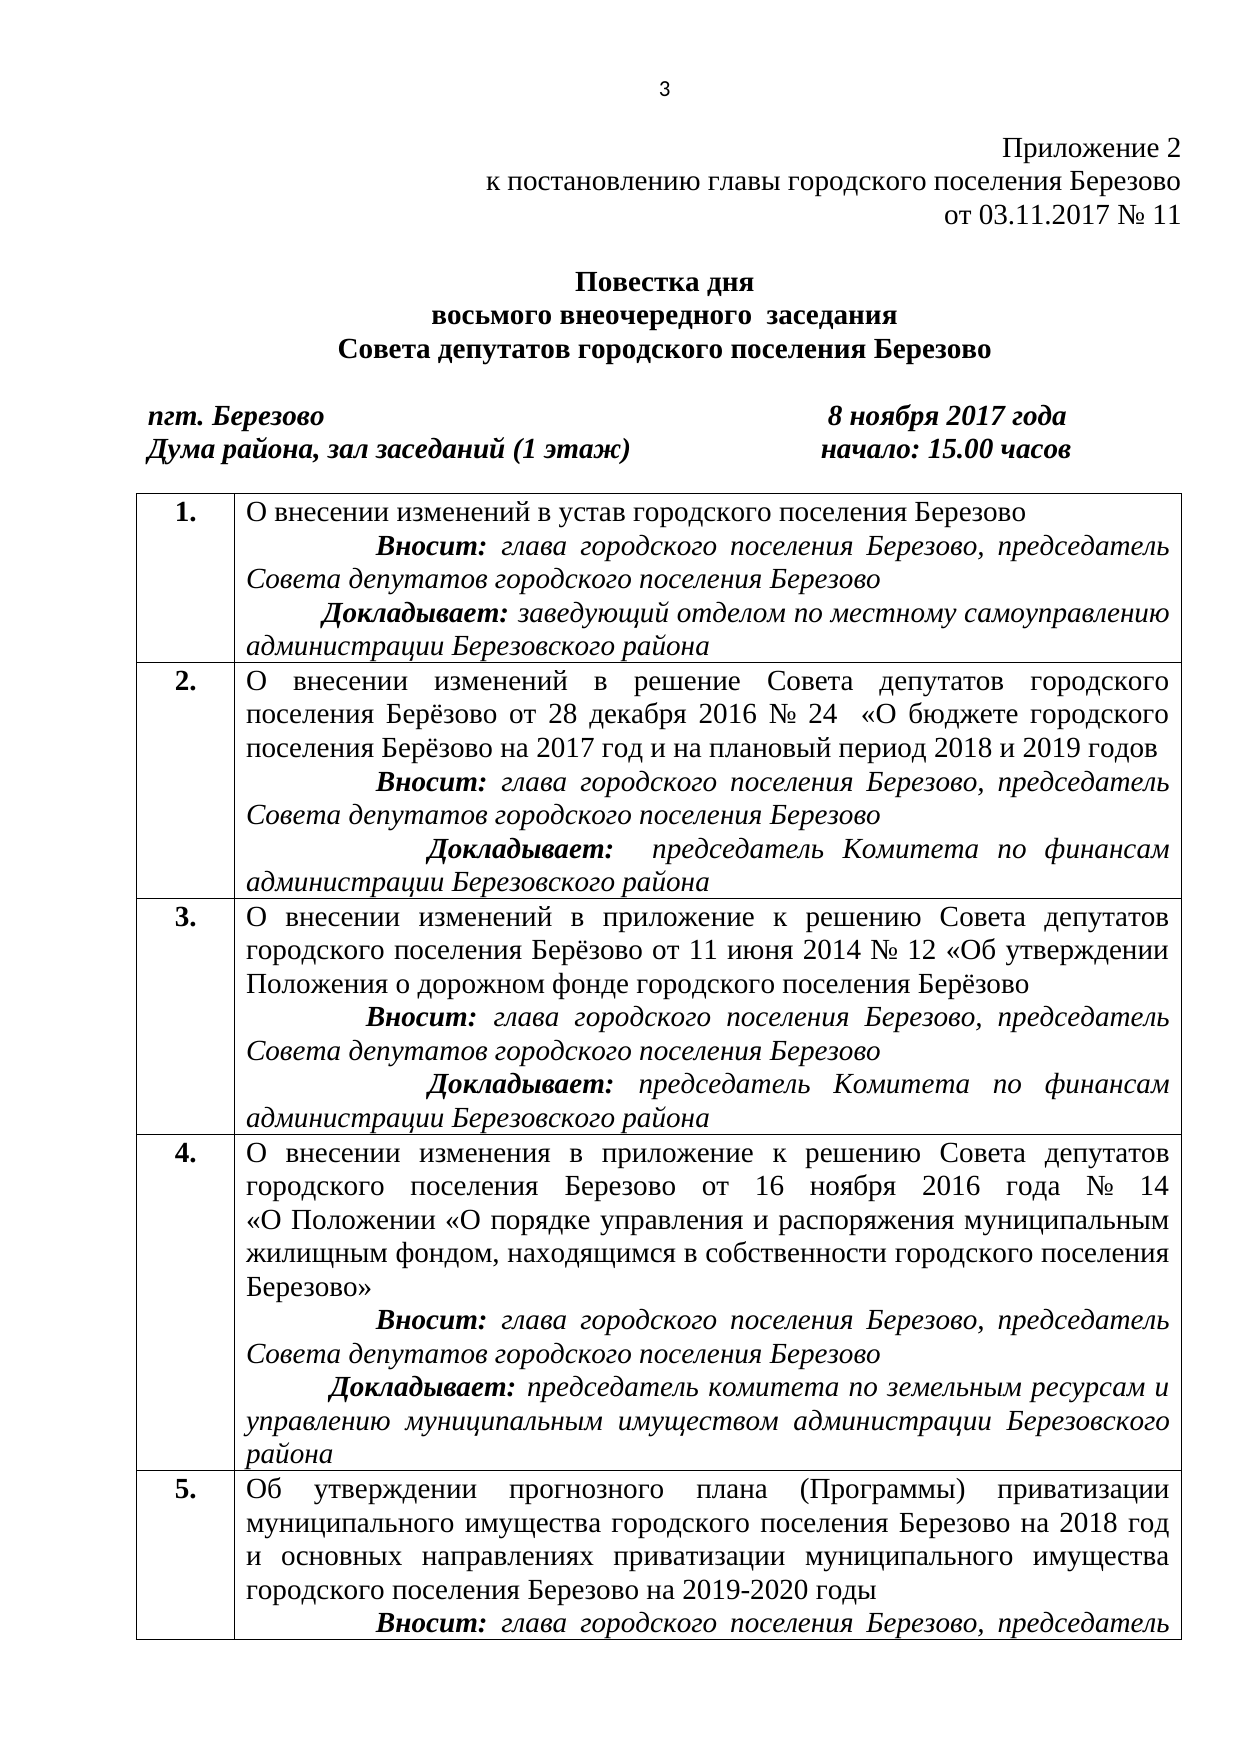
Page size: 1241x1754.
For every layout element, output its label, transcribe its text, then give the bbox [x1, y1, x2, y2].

table_cell 2. [137, 663, 234, 898]
list от 03.11.2017 № 11 [148, 197, 1181, 230]
table_header 1. [137, 494, 234, 662]
table_cell 3. [137, 899, 234, 1134]
table_cell 5. [137, 1471, 234, 1639]
table_cell 4. [137, 1135, 234, 1470]
text пгт. Березово 8 ноября 2017 года [148, 398, 1181, 432]
list Дума района, зал заседаний (1 этаж) начало: 15.00 часов [148, 432, 1181, 465]
table_cell О внесении изменения в приложение к решению Совета депутатов городского поселения Березово от 16 ноября 2016 года № 14 «О Положении «О порядке управления и распоряжения муниципальным жилищным фондом, находящимся в собственности городского поселения Березово» Вносит: глава городского поселения Березово, председатель Совета депутатов городского поселения Березово Докладывает: председатель комитета по земельным ресурсам и управлению муниципальным имуществом администрации Березовского района [235, 1135, 1181, 1470]
list к постановлению главы городского поселения Березово [148, 163, 1181, 197]
table_cell О внесении изменений в приложение к решению Совета депутатов городского поселения Берёзово от 11 июня 2014 № 12 «Об утверждении Положения о дорожном фонде городского поселения Берёзово Вносит: глава городского поселения Березово, председатель Совета депутатов городского поселения Березово Докладывает: председатель Комитета по финансам администрации Березовского района [235, 899, 1181, 1134]
table_header О внесении изменений в устав городского поселения Березово Вносит: глава городского поселения Березово, председатель Совета депутатов городского поселения Березово Докладывает: заведующий отделом по местному самоуправлению администрации Березовского района [235, 494, 1181, 662]
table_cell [235, 1471, 1181, 1639]
table_cell О внесении изменений в решение Совета депутатов городского поселения Берёзово от 28 декабря 2016 № 24 «О бюджете городского поселения Берёзово на 2017 год и на плановый период 2018 и 2019 годов Вносит: глава городского поселения Березово, председатель Совета депутатов городского поселения Березово Докладывает: председатель Комитета по финансам администрации Березовского района [235, 663, 1181, 898]
text Приложение 2 [133, 130, 1181, 163]
list Совета депутатов городского поселения Березово [148, 331, 1181, 364]
list восьмого внеочередного заседания [148, 297, 1181, 331]
list Повестка дня [148, 264, 1181, 297]
